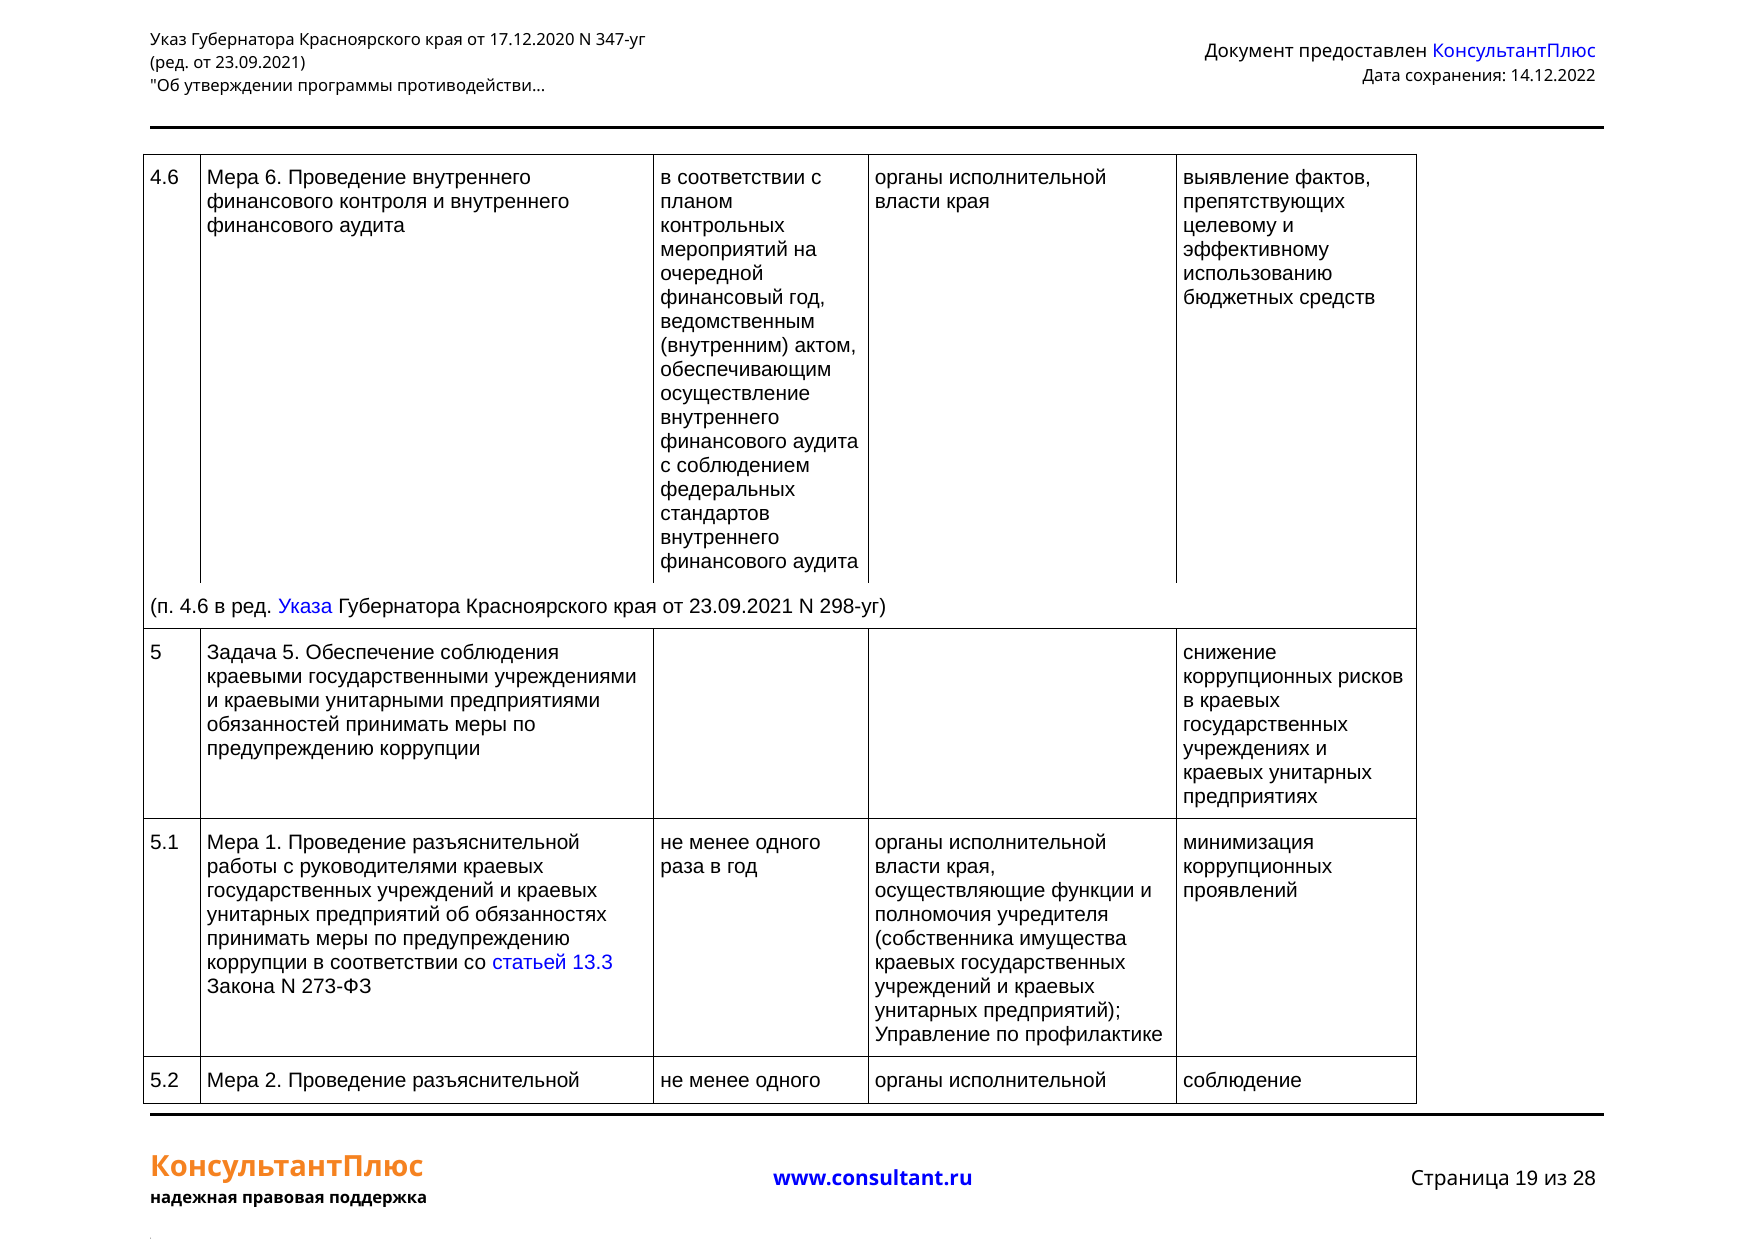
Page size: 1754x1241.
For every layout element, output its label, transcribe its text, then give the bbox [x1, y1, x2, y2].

table_cell в соответствии с планом контрольных мероприятий на очередной финансовый год, ведомственным (внутренним) актом, обеспечивающим осуществление внутреннего финансового аудита с соблюдением федеральных стандартов внутреннего финансового аудита [654, 155, 868, 583]
table_cell 5.2 [144, 1057, 200, 1102]
table_cell 5.1 [144, 819, 200, 1056]
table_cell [201, 1057, 653, 1102]
table_cell [869, 629, 1176, 818]
table_cell выявление фактов, препятствующих целевому и эффективному использованию бюджетных средств [1177, 155, 1416, 583]
table_cell минимизация коррупционных проявлений [1177, 819, 1416, 1056]
table_cell снижение коррупционных рисков в краевых государственных учреждениях и краевых унитарных предприятиях [1177, 629, 1416, 818]
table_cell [869, 1057, 1176, 1102]
table_cell Мера 1. Проведение разъяснительной работы с руководителями краевых государственных учреждений и краевых унитарных предприятий об обязанностях принимать меры по предупреждению коррупции в соответствии со статьей 13.3 Закона N 273-ФЗ [201, 819, 653, 1056]
table_cell [654, 629, 868, 818]
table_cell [654, 1057, 868, 1102]
table_cell органы исполнительной власти края [869, 155, 1176, 583]
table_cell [1177, 1057, 1416, 1102]
table_cell 4.6 [144, 155, 200, 583]
table_cell Задача 5. Обеспечение соблюдения краевыми государственными учреждениями и краевыми унитарными предприятиями обязанностей принимать меры по предупреждению коррупции [201, 629, 653, 818]
table_cell 5 [144, 629, 200, 818]
table_cell не менее одного раза в год [654, 819, 868, 1056]
table_cell (п. 4.6 в ред. Указа Губернатора Красноярского края от 23.09.2021 N 298-уг) [144, 583, 1416, 628]
table_cell Мера 6. Проведение внутреннего финансового контроля и внутреннего финансового аудита [201, 155, 653, 583]
table_cell органы исполнительной власти края, осуществляющие функции и полномочия учредителя (собственника имущества краевых государственных учреждений и краевых унитарных предприятий); Управление по профилактике [869, 819, 1176, 1056]
